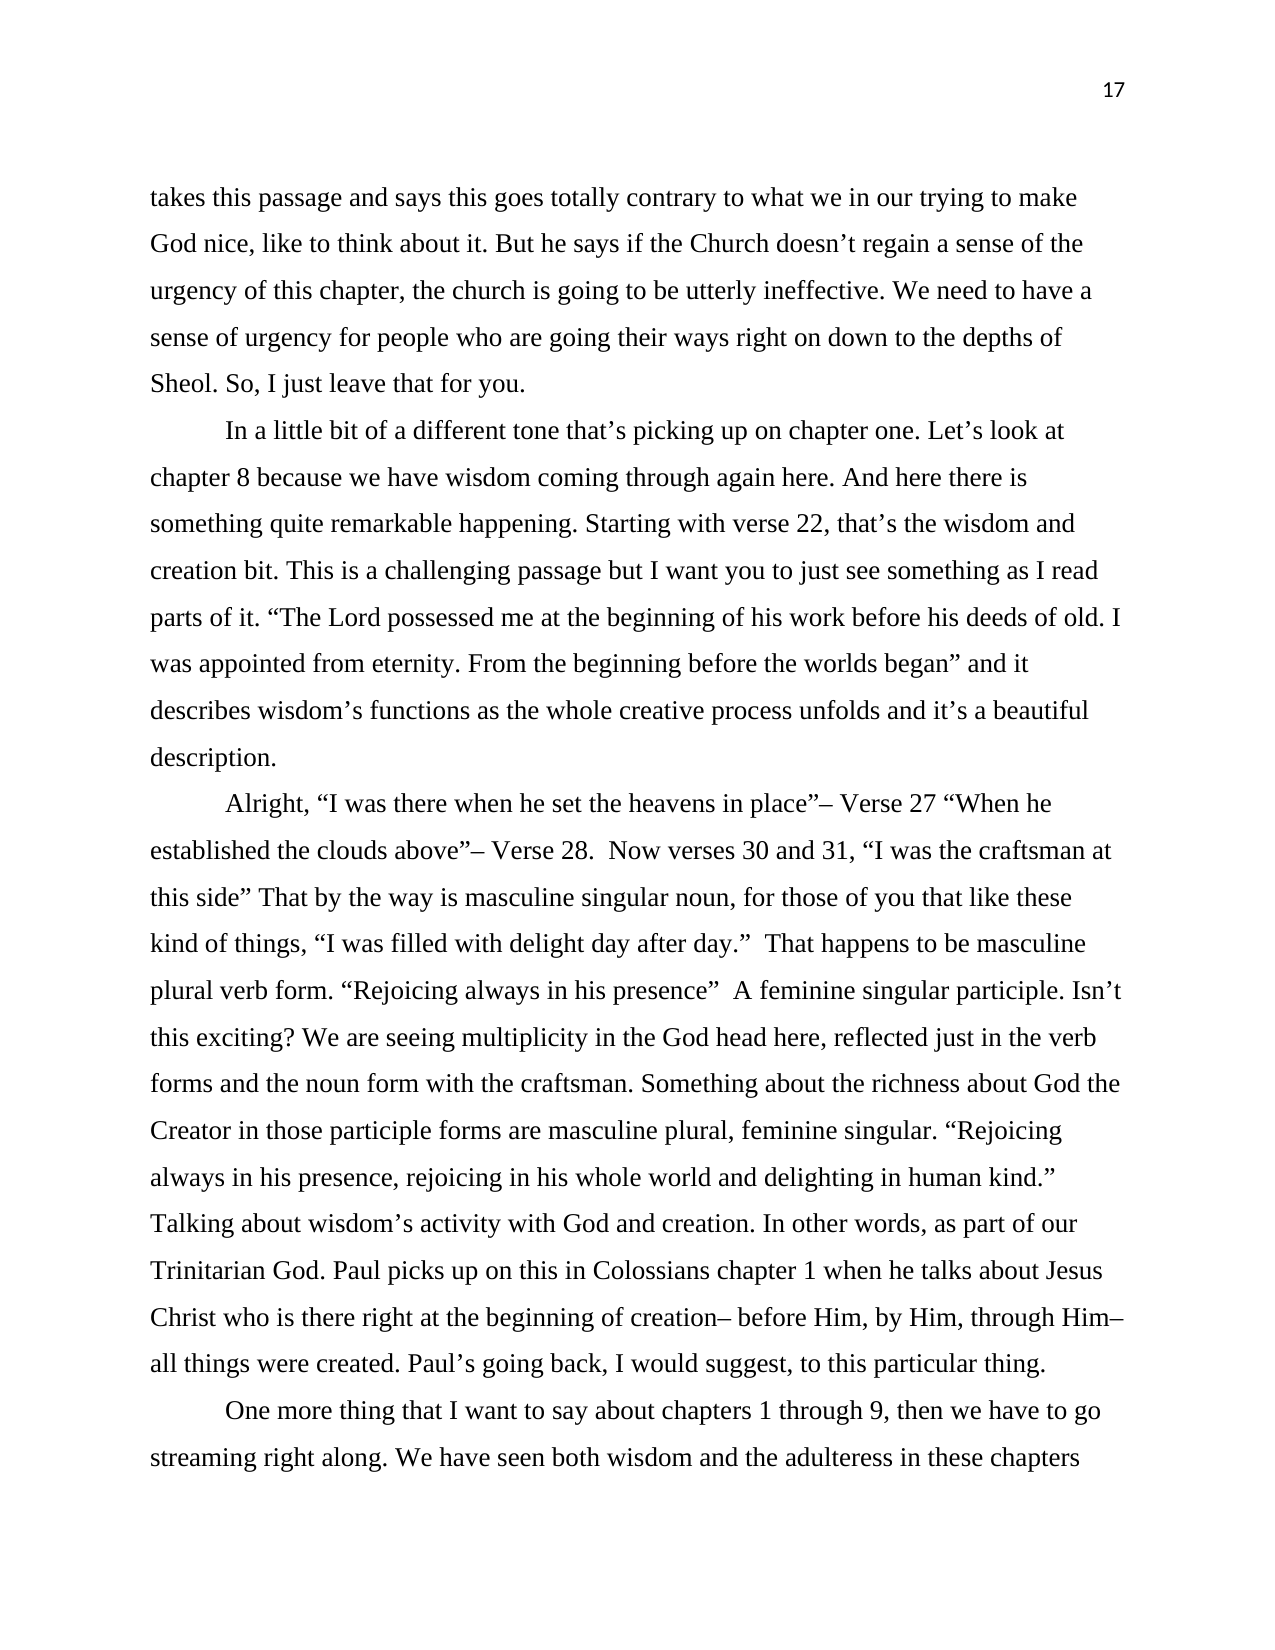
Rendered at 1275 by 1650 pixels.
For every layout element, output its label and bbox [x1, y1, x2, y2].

text [150, 181, 1125, 1472]
